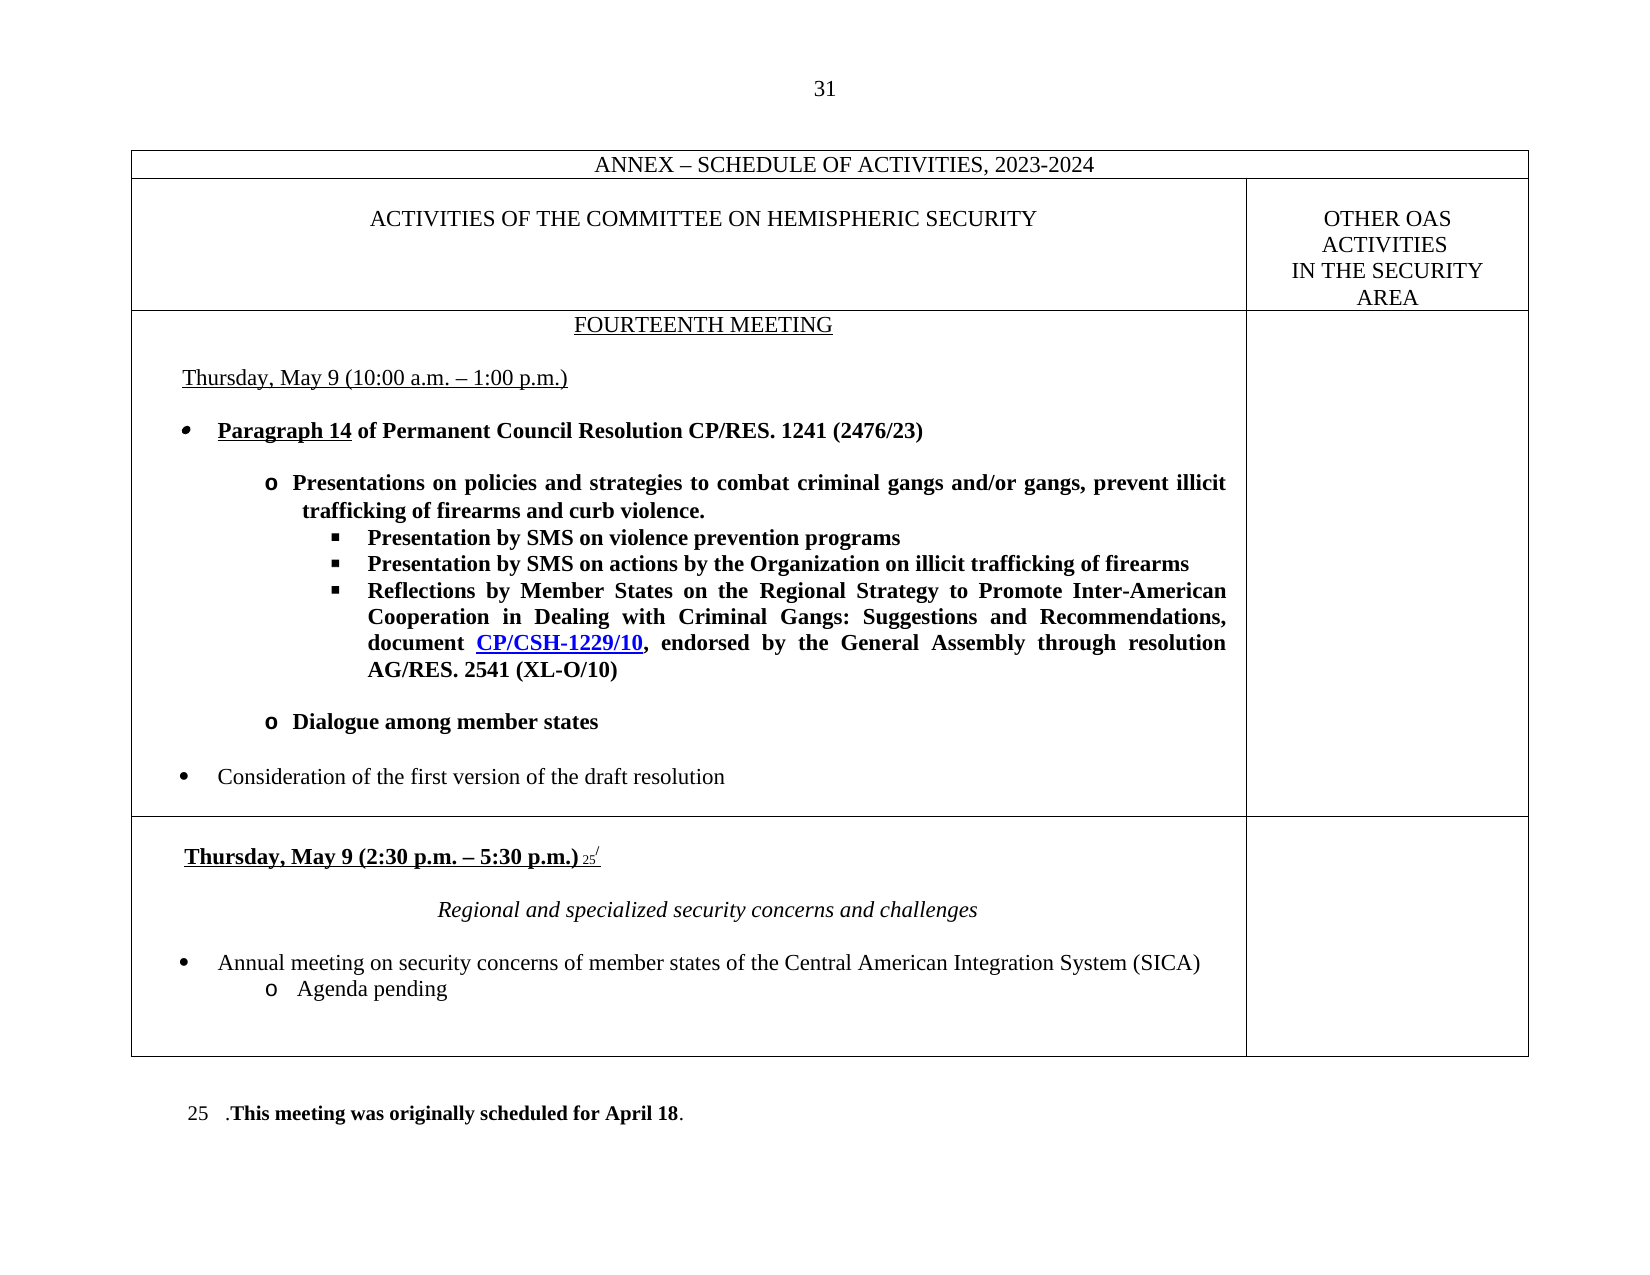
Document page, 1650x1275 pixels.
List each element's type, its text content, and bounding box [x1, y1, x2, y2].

table_cell ACTIVITIES OF THE COMMITTEE ON HEMISPHERIC SECURITY [132, 179, 1246, 310]
table_cell FOURTEENTH MEETING Thursday, May 9 (10:00 a.m. – 1:00 p.m.) Paragraph 14 of Permanent Council Resolution CP/RES. 1241 (2476/23) Presentations on policies and strategies to combat criminal gangs and/or gangs, prevent illicit trafficking of firearms and curb violence. Presentation by SMS on violence prevention programs Presentation by SMS on actions by the Organization on illicit trafficking of firearms Reflections by Member States on the Regional Strategy to Promote Inter-American Cooperation in Dealing with Criminal Gangs: Suggestions and Recommendations, document CP/CSH-1229/10, endorsed by the General Assembly through resolution AG/RES. 2541 (XL-O/10) Dialogue among member states Consideration of the first version of the draft resolution [132, 311, 1246, 816]
table_cell OTHER OAS ACTIVITIES IN THE SECURITY AREA [1247, 179, 1528, 310]
table_cell [1247, 311, 1528, 816]
table_header ANNEX – SCHEDULE OF ACTIVITIES, 2023-2024 [132, 151, 1528, 177]
table_cell [1247, 817, 1528, 1056]
table_cell Thursday, May 9 (2:30 p.m. – 5:30 p.m.) / Regional and specialized security concerns and challenges Annual meeting on security concerns of member states of the Central American Integration System (SICA) Agenda pending [132, 817, 1246, 1056]
